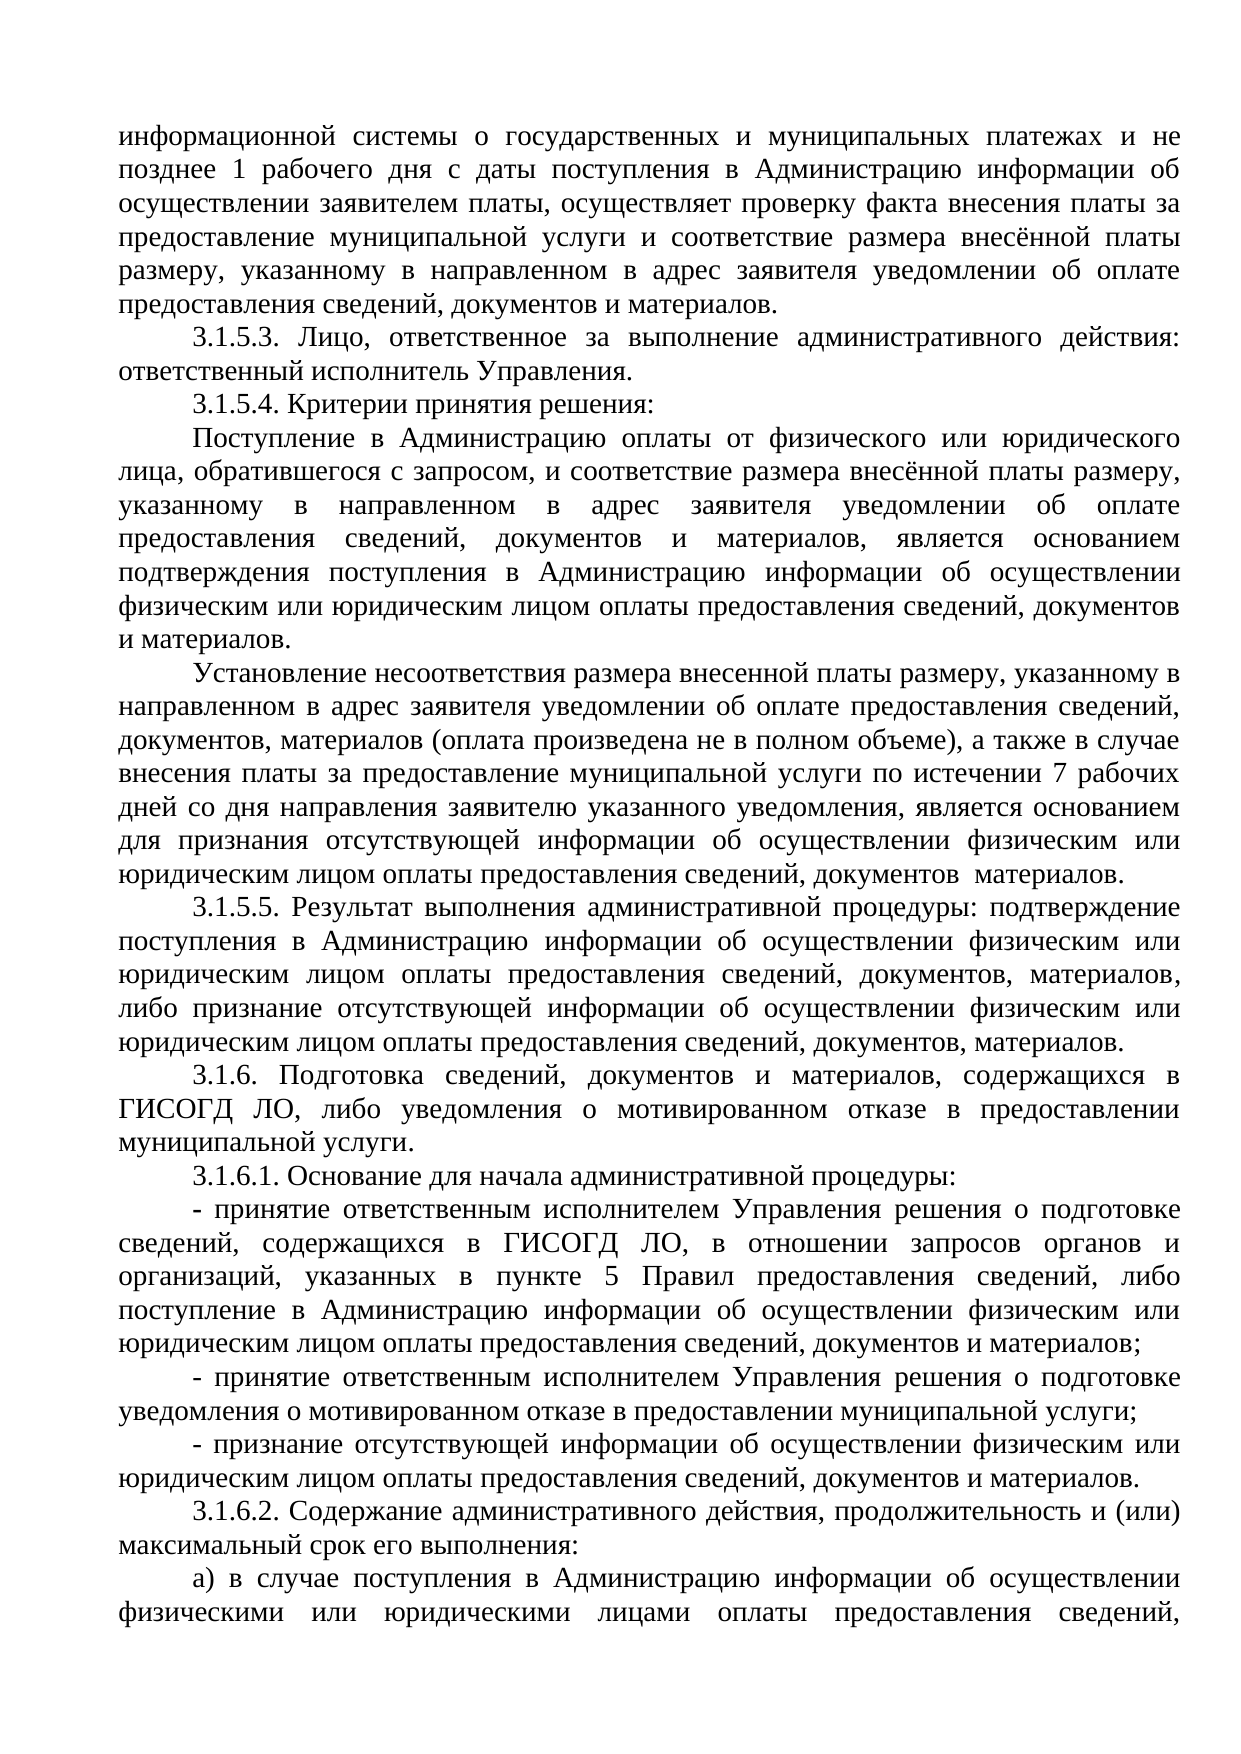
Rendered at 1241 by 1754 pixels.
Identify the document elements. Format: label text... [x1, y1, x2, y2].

text - принятие ответственным исполнителем Управления решения о подготовке уведомления о мотивированном отказе в предоставлении муниципальной услуги; [118, 1359, 1181, 1426]
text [118, 1560, 1181, 1627]
text 3.1.5.4. Критерии принятия решения: [118, 386, 1181, 420]
text 3.1.5.5. Результат выполнения административной процедуры: подтверждение поступления в Администрацию информации об осуществлении физическим или юридическим лицом оплаты предоставления сведений, документов, материалов, либо признание отсутствующей информации об осуществлении физическим или юридическим лицом оплаты предоставления сведений, документов, материалов. [118, 889, 1181, 1057]
text - признание отсутствующей информации об осуществлении физическим или юридическим лицом оплаты предоставления сведений, документов и материалов. [118, 1426, 1181, 1493]
text Установление несоответствия размера внесенной платы размеру, указанному в направленном в адрес заявителя уведомлении об оплате предоставления сведений, документов, материалов (оплата произведена не в полном объеме), а также в случае внесения платы за предоставление муниципальной услуги по истечении 7 рабочих дней со дня направления заявителю указанного уведомления, является основанием для признания отсутствующей информации об осуществлении физическим или юридическим лицом оплаты предоставления сведений, документов материалов. [118, 655, 1181, 889]
text 3.1.6. Подготовка сведений, документов и материалов, содержащихся в ГИСОГД ЛО, либо уведомления о мотивированном отказе в предоставлении муниципальной услуги. [118, 1057, 1181, 1158]
text 3.1.5.3. Лицо, ответственное за выполнение административного действия: ответственный исполнитель Управления. [118, 319, 1181, 386]
text Поступление в Администрацию оплаты от физического или юридического лица, обратившегося с запросом, и соответствие размера внесённой платы размеру, указанному в направленном в адрес заявителя уведомлении об оплате предоставления сведений, документов и материалов, является основанием подтверждения поступления в Администрацию информации об осуществлении физическим или юридическим лицом оплаты предоставления сведений, документов и материалов. [118, 420, 1181, 655]
text 3.1.6.2. Содержание административного действия, продолжительность и (или) максимальный срок его выполнения: [118, 1493, 1181, 1560]
text 3.1.6.1. Основание для начала административной процедуры: [118, 1158, 1181, 1191]
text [118, 118, 1181, 319]
text - принятие ответственным исполнителем Управления решения о подготовке сведений, содержащихся в ГИСОГД ЛО, в отношении запросов органов и организаций, указанных в пункте 5 Правил предоставления сведений, либо поступление в Администрацию информации об осуществлении физическим или юридическим лицом оплаты предоставления сведений, документов и материалов; [118, 1191, 1181, 1359]
